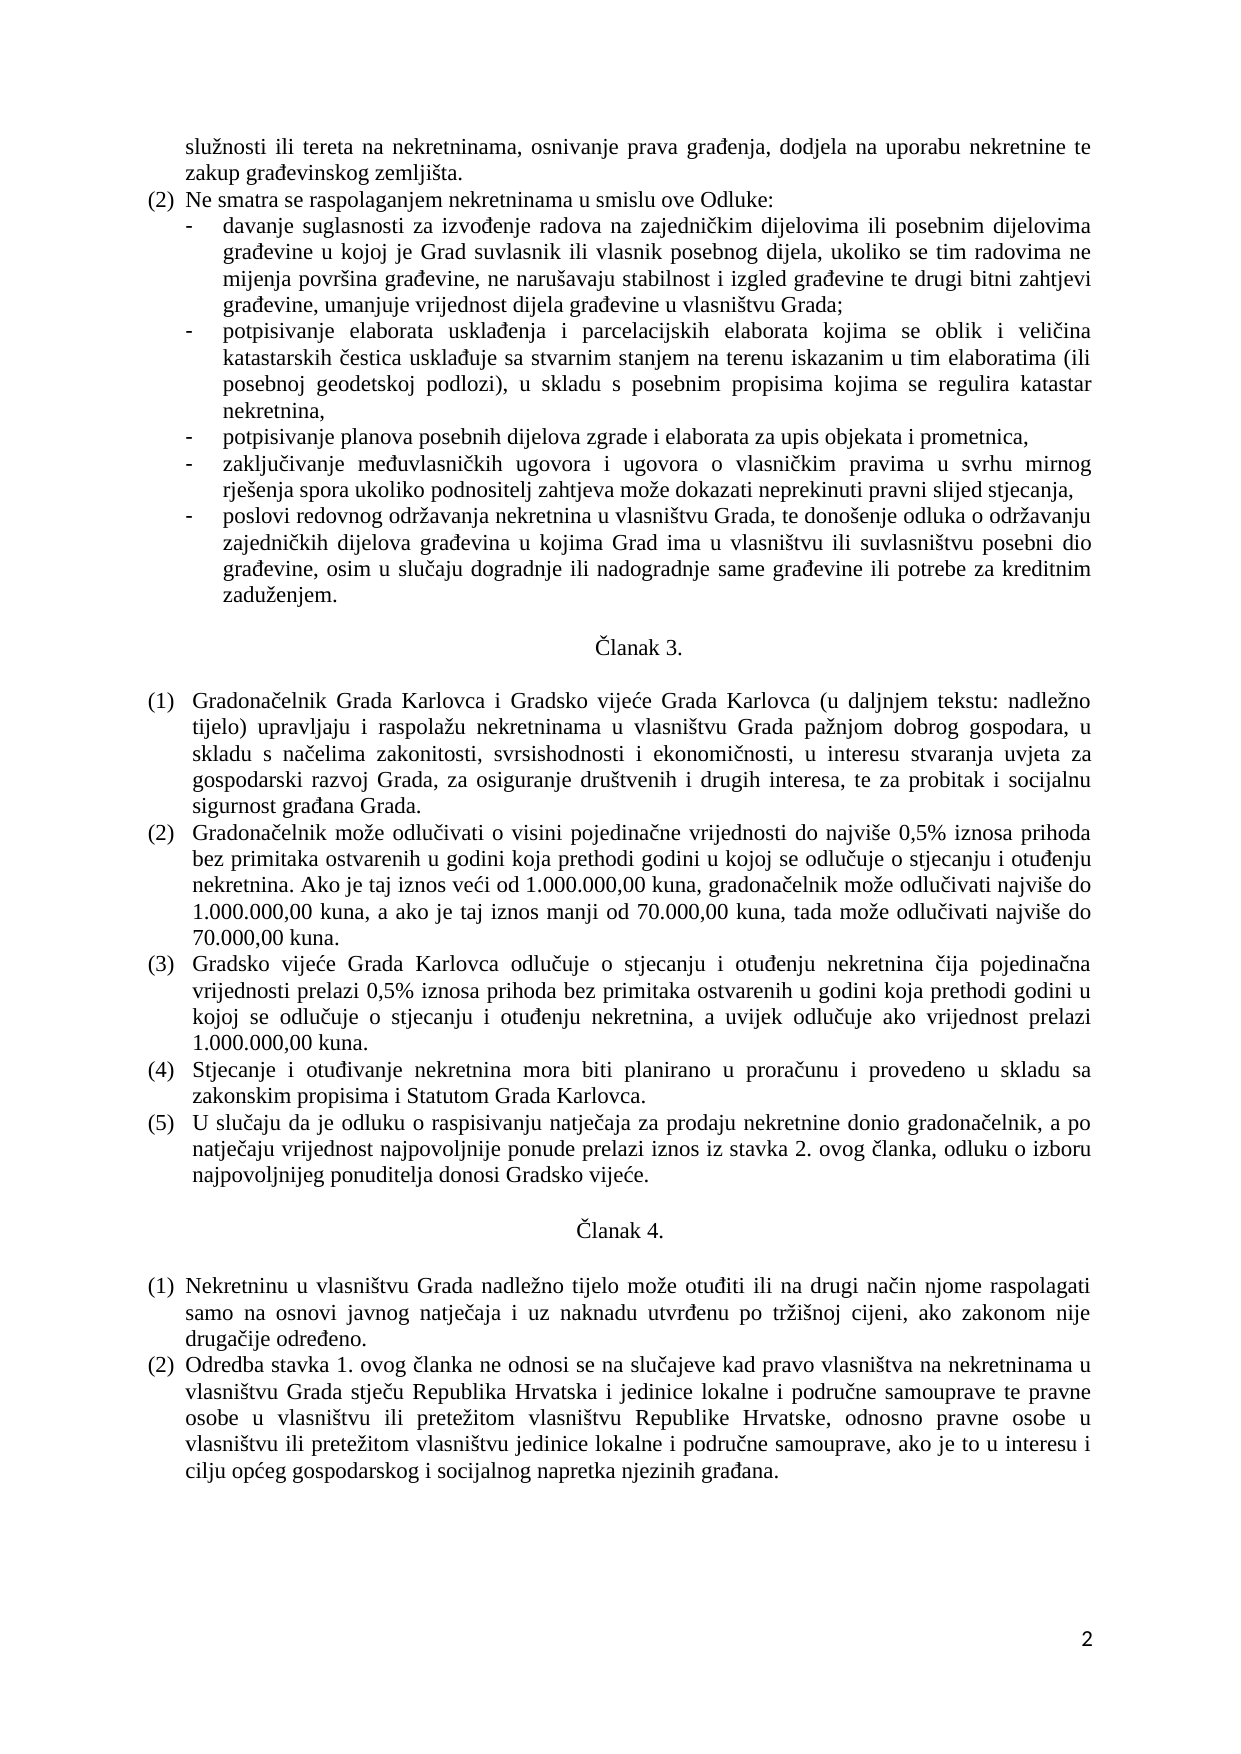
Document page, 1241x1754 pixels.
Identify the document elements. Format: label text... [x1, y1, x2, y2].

list poslovi redovnog održavanja nekretnina u vlasništvu Grada, te donošenje odluka o održavanju zajedničkih dijelova građevina u kojima Grad ima u vlasništvu ili suvlasništvu posebni dio građevine, osim u slučaju dogradnje ili nadogradnje same građevine ili potrebe za kreditnim zaduženjem. [185, 502, 1093, 608]
text Članak 4. [148, 1217, 1093, 1243]
list Stjecanje i otuđivanje nekretnina mora biti planirano u proračunu i provedeno u skladu sa zakonskim propisima i Statutom Grada Karlovca. [148, 1056, 1093, 1108]
list potpisivanje elaborata usklađenja i parcelacijskih elaborata kojima se oblik i veličina katastarskih čestica usklađuje sa stvarnim stanjem na terenu iskazanim u tim elaboratima (ili posebnoj geodetskoj podlozi), u skladu s posebnim propisima kojima se regulira katastar nekretnina, [185, 317, 1093, 423]
list U slučaju da je odluku o raspisivanju natječaja za prodaju nekretnine donio gradonačelnik, a po natječaju vrijednost najpovoljnije ponude prelazi iznos iz stavka 2. ovog članka, odluku o izboru najpovoljnijeg ponuditelja donosi Gradsko vijeće. [148, 1108, 1093, 1188]
list Ne smatra se raspolaganjem nekretninama u smislu ove Odluke: [148, 186, 1093, 212]
list Gradonačelnik može odlučivati o visini pojedinačne vrijednosti do najviše 0,5% iznosa prihoda bez primitaka ostvarenih u godini koja prethodi godini u kojoj se odlučuje o stjecanju i otuđenju nekretnina. Ako je taj iznos veći od 1.000.000,00 kuna, gradonačelnik može odlučivati najviše do 1.000.000,00 kuna, a ako je taj iznos manji od 70.000,00 kuna, tada može odlučivati najviše do 70.000,00 kuna. [148, 819, 1093, 950]
list Gradonačelnik Grada Karlovca i Gradsko vijeće Grada Karlovca (u daljnjem tekstu: nadležno tijelo) upravljaju i raspolažu nekretninama u vlasništvu Grada pažnjom dobrog gospodara, u skladu s načelima zakonitosti, svrsishodnosti i ekonomičnosti, u interesu stvaranja uvjeta za gospodarski razvoj Grada, za osiguranje društvenih i drugih interesa, te za probitak i socijalnu sigurnost građana Grada. [148, 687, 1093, 819]
list Gradsko vijeće Grada Karlovca odlučuje o stjecanju i otuđenju nekretnina čija pojedinačna vrijednosti prelazi 0,5% iznosa prihoda bez primitaka ostvarenih u godini koja prethodi godini u kojoj se odlučuje o stjecanju i otuđenju nekretnina, a uvijek odlučuje ako vrijednost prelazi 1.000.000,00 kuna. [148, 950, 1093, 1056]
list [148, 133, 1093, 186]
list davanje suglasnosti za izvođenje radova na zajedničkim dijelovima ili posebnim dijelovima građevine u kojoj je Grad suvlasnik ili vlasnik posebnog dijela, ukoliko se tim radovima ne mijenja površina građevine, ne narušavaju stabilnost i izgled građevine te drugi bitni zahtjevi građevine, umanjuje vrijednost dijela građevine u vlasništvu Grada; [185, 212, 1093, 317]
list zaključivanje međuvlasničkih ugovora i ugovora o vlasničkim pravima u svrhu mirnog rješenja spora ukoliko podnositelj zahtjeva može dokazati neprekinuti pravni slijed stjecanja, [185, 449, 1093, 502]
list Članak 3. [185, 634, 1093, 661]
list Nekretninu u vlasništvu Grada nadležno tijelo može otuđiti ili na drugi način njome raspolagati samo na osnovi javnog natječaja i uz naknadu utvrđenu po tržišnoj cijeni, ako zakonom nije drugačije određeno. [148, 1272, 1093, 1351]
list Odredba stavka 1. ovog članka ne odnosi se na slučajeve kad pravo vlasništva na nekretninama u vlasništvu Grada stječu Republika Hrvatska i jedinice lokalne i područne samouprave te pravne osobe u vlasništvu ili pretežitom vlasništvu Republike Hrvatske, odnosno pravne osobe u vlasništvu ili pretežitom vlasništvu jedinice lokalne i područne samouprave, ako je to u interesu i cilju općeg gospodarskog i socijalnog napretka njezinih građana. [148, 1351, 1093, 1483]
list potpisivanje planova posebnih dijelova zgrade i elaborata za upis objekata i prometnica, [185, 423, 1093, 449]
